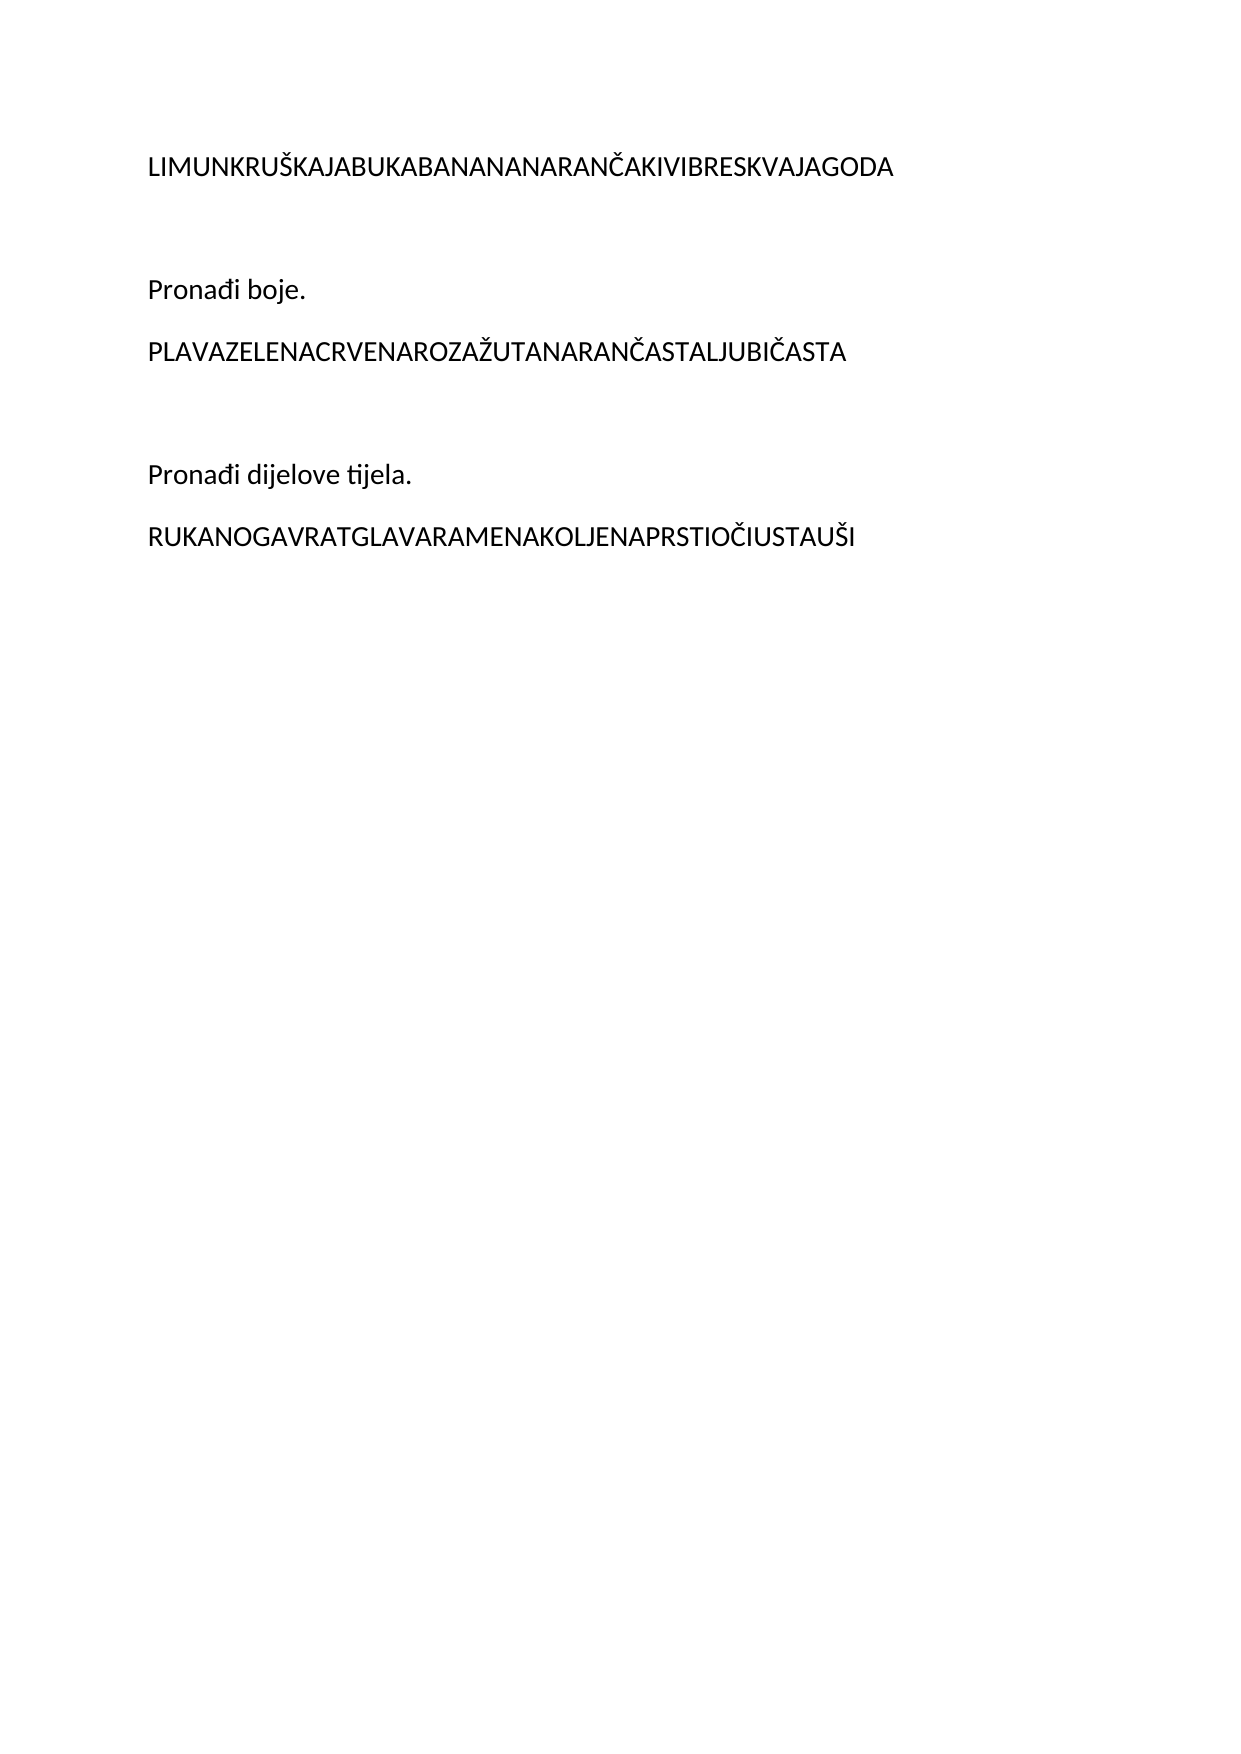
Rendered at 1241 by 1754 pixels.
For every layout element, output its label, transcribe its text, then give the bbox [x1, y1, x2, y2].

text RUKANOGAVRATGLAVARAMENAKOLJENAPRSTIOČIUSTAUŠI [148, 518, 1093, 554]
text PLAVAZELENACRVENAROZAŽUTANARANČASTALJUBIČASTA [148, 333, 1093, 368]
text Pronađi dijelove tijela. [148, 456, 1093, 492]
text LIMUNKRUŠKAJABUKABANANANARANČAKIVIBRESKVAJAGODA [148, 148, 1093, 183]
text Pronađi boje. [148, 271, 1093, 307]
